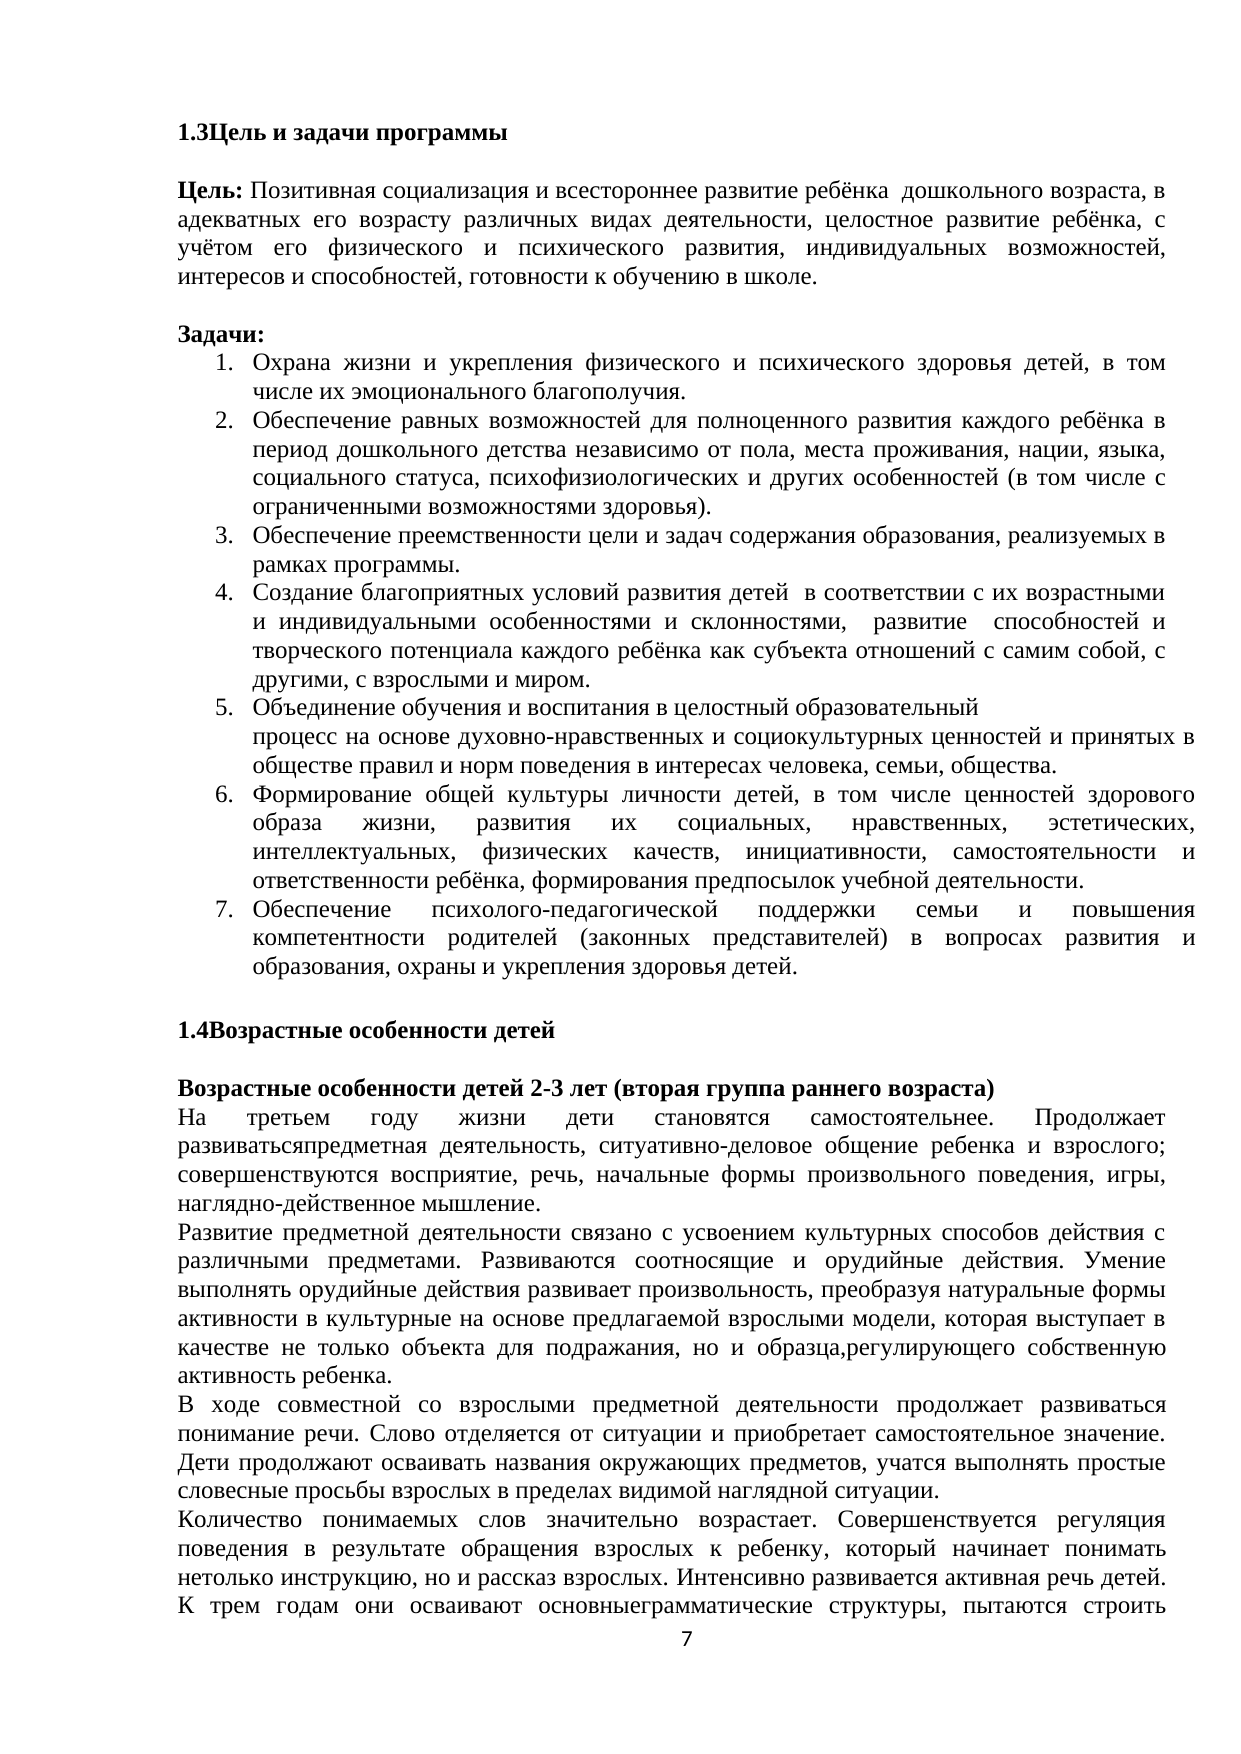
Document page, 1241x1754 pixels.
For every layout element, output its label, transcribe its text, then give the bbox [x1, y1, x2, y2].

list Создание благоприятных условий развития детей в соответствии с их возрастными и индивидуальными особенностями и склонностями, развитие способностей и творческого потенциала каждого ребёнка как субъекта отношений с самим собой, с другими, с взрослыми и миром. [215, 577, 1167, 692]
text Возрастные особенности детей 2-3 лет (вторая группа раннего возраста) [177, 1073, 1167, 1102]
text 1.4Возрастные особенности детей [177, 1016, 1167, 1044]
text В ходе совместной со взрослыми предметной деятельности продолжает развиваться понимание речи. Слово отделяется от ситуации и приобретает самостоятельное значение. Дети продолжают осваивать названия окружающих предметов, учатся выполнять простые словесные просьбы взрослых в пределах видимой наглядной ситуации. [177, 1389, 1167, 1504]
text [177, 1504, 1167, 1619]
text Развитие предметной деятельности связано с усвоением культурных способов действия с различными предметами. Развиваются соотносящие и орудийные действия. Умение выполнять орудийные действия развивает произвольность, преобразуя натуральные формы активности в культурные на основе предлагаемой взрослыми модели, которая выступает в качестве не только объекта для подражания, но и образца,регулирующего собственную активность ребенка. [177, 1217, 1167, 1389]
list Обеспечение равных возможностей для полноценного развития каждого ребёнка в период дошкольного детства независимо от пола, места проживания, нации, языка, социального статуса, психофизиологических и других особенностей (в том числе с ограниченными возможностями здоровья). [215, 405, 1167, 520]
list процесс на основе духовно-нравственных и социокультурных ценностей и принятых в обществе правил и норм поведения в интересах человека, семьи, общества. [252, 721, 1196, 779]
text На третьем году жизни дети становятся самостоятельнее. Продолжает развиватьсяпредметная деятельность, ситуативно-деловое общение ребенка и взрослого; совершенствуются восприятие, речь, начальные формы произвольного поведения, игры, наглядно-действенное мышление. [177, 1102, 1167, 1217]
text Цель: Позитивная социализация и всестороннее развитие ребёнка дошкольного возраста, в адекватных его возрасту различных видах деятельности, целостное развитие ребёнка, с учётом его физического и психического развития, индивидуальных возможностей, интересов и способностей, готовности к обучению в школе. [177, 175, 1167, 290]
text Задачи: [177, 319, 1167, 347]
list Формирование общей культуры личности детей, в том числе ценностей здорового образа жизни, развития их социальных, нравственных, эстетических, интеллектуальных, физических качеств, инициативности, самостоятельности и ответственности ребёнка, формирования предпосылок учебной деятельности. [215, 779, 1196, 894]
list Объединение обучения и воспитания в целостный образовательный [215, 692, 1196, 721]
list Охрана жизни и укрепления физического и психического здоровья детей, в том числе их эмоционального благополучия. [215, 347, 1167, 405]
text 1.3Цель и задачи программы [177, 117, 1167, 146]
list Обеспечение преемственности цели и задач содержания образования, реализуемых в рамках программы. [215, 520, 1167, 577]
list Обеспечение психолого-педагогической поддержки семьи и повышения компетентности родителей (законных представителей) в вопросах развития и образования, охраны и укрепления здоровья детей. [215, 894, 1196, 980]
